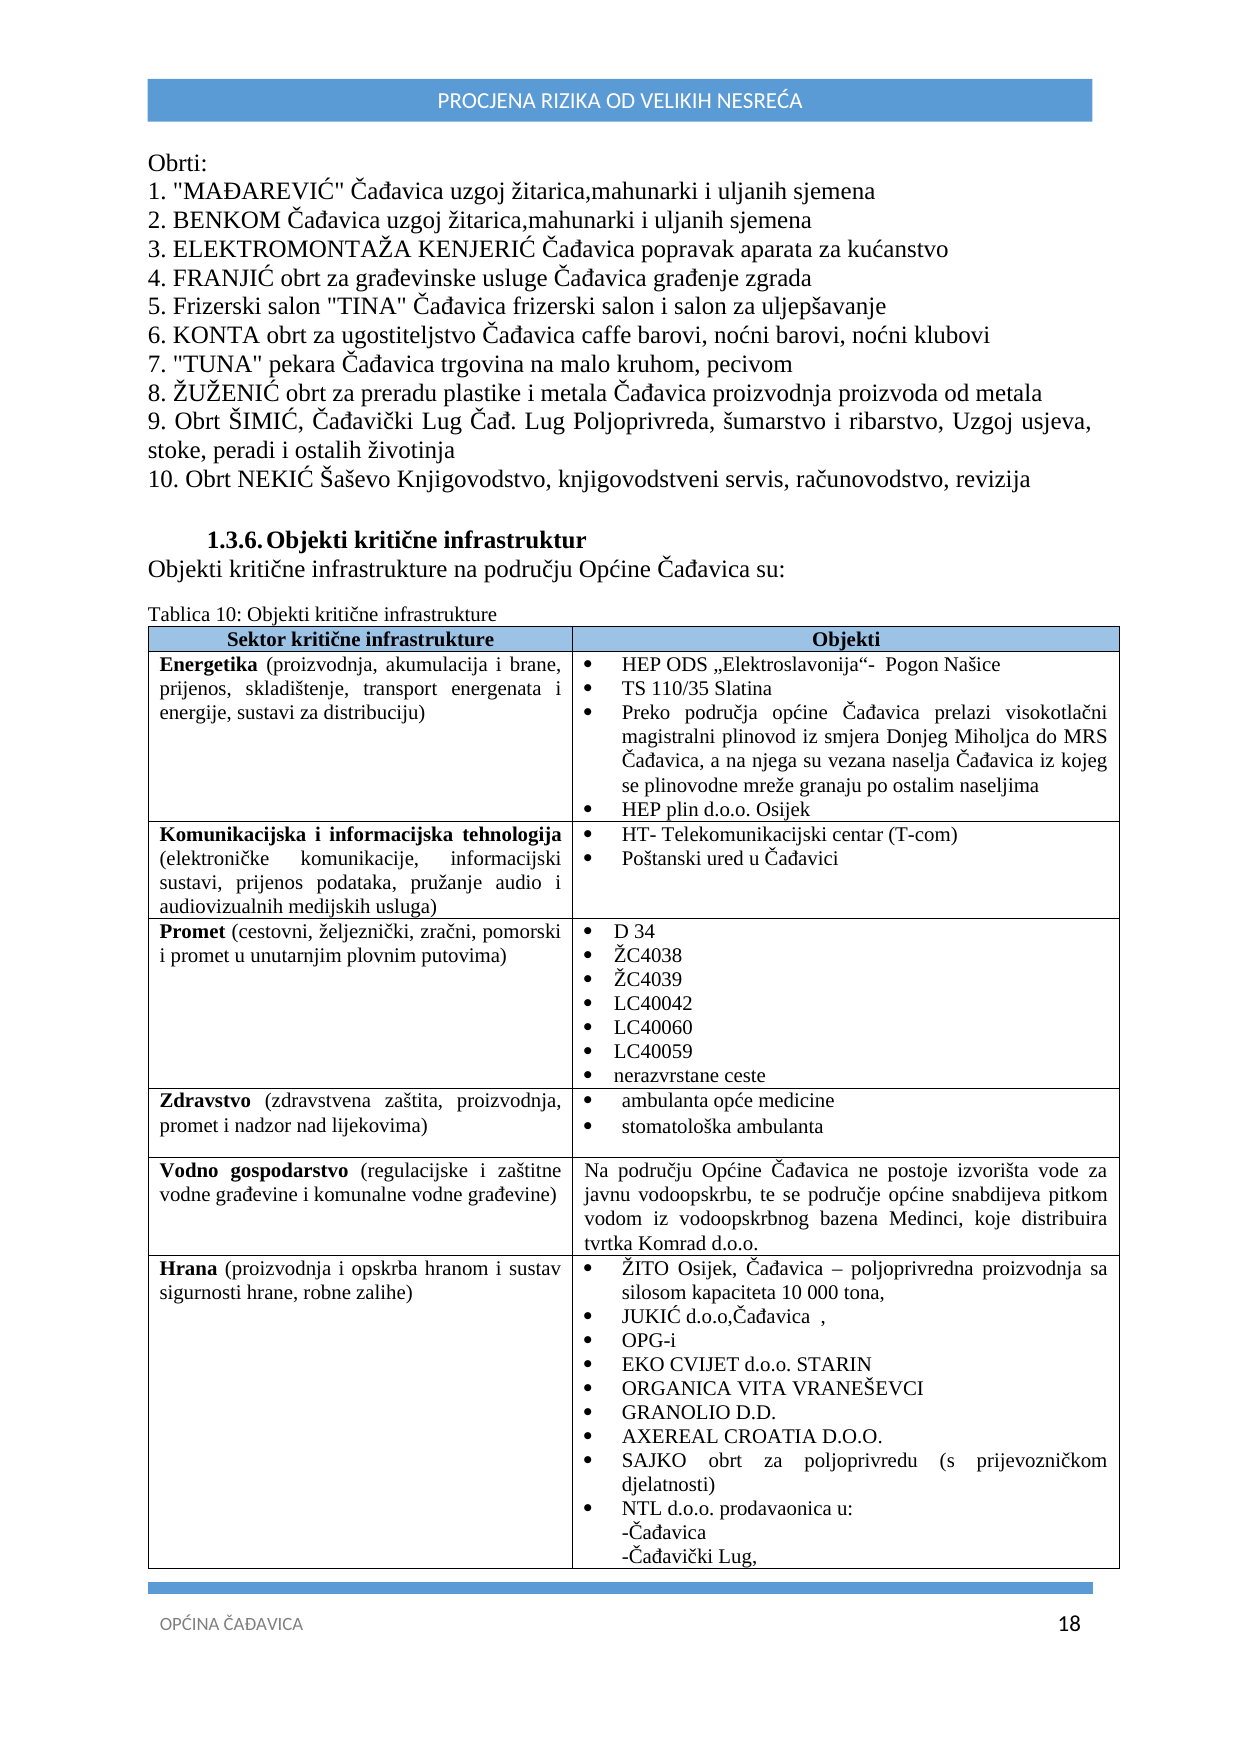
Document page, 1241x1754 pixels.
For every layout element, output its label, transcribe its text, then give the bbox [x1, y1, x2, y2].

table_cell HEP ODS „Elektroslavonija“- Pogon Našice TS 110/35 Slatina Preko područja općine Čađavica prelazi visokotlačni magistralni plinovod iz smjera Donjeg Miholjca do MRS Čađavica, a na njega su vezana naselja Čađavica iz kojeg se plinovodne mreže granaju po ostalim naseljima HEP plin d.o.o. Osijek [573, 652, 1119, 821]
text 1. "MAĐAREVIĆ" Čađavica uzgoj žitarica,mahunarki i uljanih sjemena [148, 176, 1093, 205]
table_cell HT- Telekomunikacijski centar (T-com) Poštanski ured u Čađavici [573, 822, 1119, 918]
table_cell Komunikacijska i informacijska tehnologija (elektroničke komunikacije, informacijski sustavi, prijenos podataka, pružanje audio i audiovizualnih medijskih usluga) [149, 822, 572, 918]
text 3. ELEKTROMONTAŽA KENJERIĆ Čađavica popravak aparata za kućanstvo [148, 234, 1093, 263]
table_cell Energetika (proizvodnja, akumulacija i brane, prijenos, skladištenje, transport energenata i energije, sustavi za distribuciju) [149, 652, 572, 821]
text 6. KONTA obrt za ugostiteljstvo Čađavica caffe barovi, noćni barovi, noćni klubovi [148, 320, 1093, 349]
table_cell Promet (cestovni, željeznički, zračni, pomorski i promet u unutarnjim plovnim putovima) [149, 919, 572, 1087]
subtitle Objekti kritične infrastruktur [207, 526, 1093, 554]
table_header Objekti [573, 627, 1119, 651]
text Objekti kritične infrastrukture na području Općine Čađavica su: [148, 554, 1093, 583]
table_cell ambulanta opće medicine stomatološka ambulanta [573, 1089, 1119, 1157]
text 5. Frizerski salon "TINA" Čađavica frizerski salon i salon za uljepšavanje [148, 291, 1093, 320]
text Obrti: [148, 148, 1093, 176]
text 2. BENKOM Čađavica uzgoj žitarica,mahunarki i uljanih sjemena [148, 205, 1093, 234]
text 4. FRANJIĆ obrt za građevinske usluge Čađavica građenje zgrada [148, 263, 1093, 291]
table_header Sektor kritične infrastrukture [149, 627, 572, 651]
table_cell Na području Općine Čađavica ne postoje izvorišta vode za javnu vodoopskrbu, te se područje općine snabdijeva pitkom vodom iz vodoopskrbnog bazena Medinci, koje distribuira tvrtka Komrad d.o.o. [573, 1158, 1119, 1254]
table_cell D 34 ŽC4038 ŽC4039 LC40042 LC40060 LC40059 nerazvrstane ceste [573, 919, 1119, 1087]
table_cell Vodno gospodarstvo (regulacijske i zaštitne vodne građevine i komunalne vodne građevine) [149, 1158, 572, 1254]
text 8. ŽUŽENIĆ obrt za preradu plastike i metala Čađavica proizvodnja proizvoda od metala [148, 378, 1093, 406]
text Tablica 10: Objekti kritične infrastrukture [148, 602, 1093, 626]
text 7. "TUNA" pekara Čađavica trgovina na malo kruhom, pecivom [148, 349, 1093, 378]
table_cell Zdravstvo (zdravstvena zaštita, proizvodnja, promet i nadzor nad lijekovima) [149, 1089, 572, 1157]
text 10. Obrt NEKIĆ Šaševo Knjigovodstvo, knjigovodstveni servis, računovodstvo, revizija [148, 464, 1093, 493]
text 9. Obrt ŠIMIĆ, Čađavički Lug Čađ. Lug Poljoprivreda, šumarstvo i ribarstvo, Uzgoj usjeva, stoke, peradi i ostalih životinja [148, 406, 1093, 464]
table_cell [149, 1256, 572, 1568]
